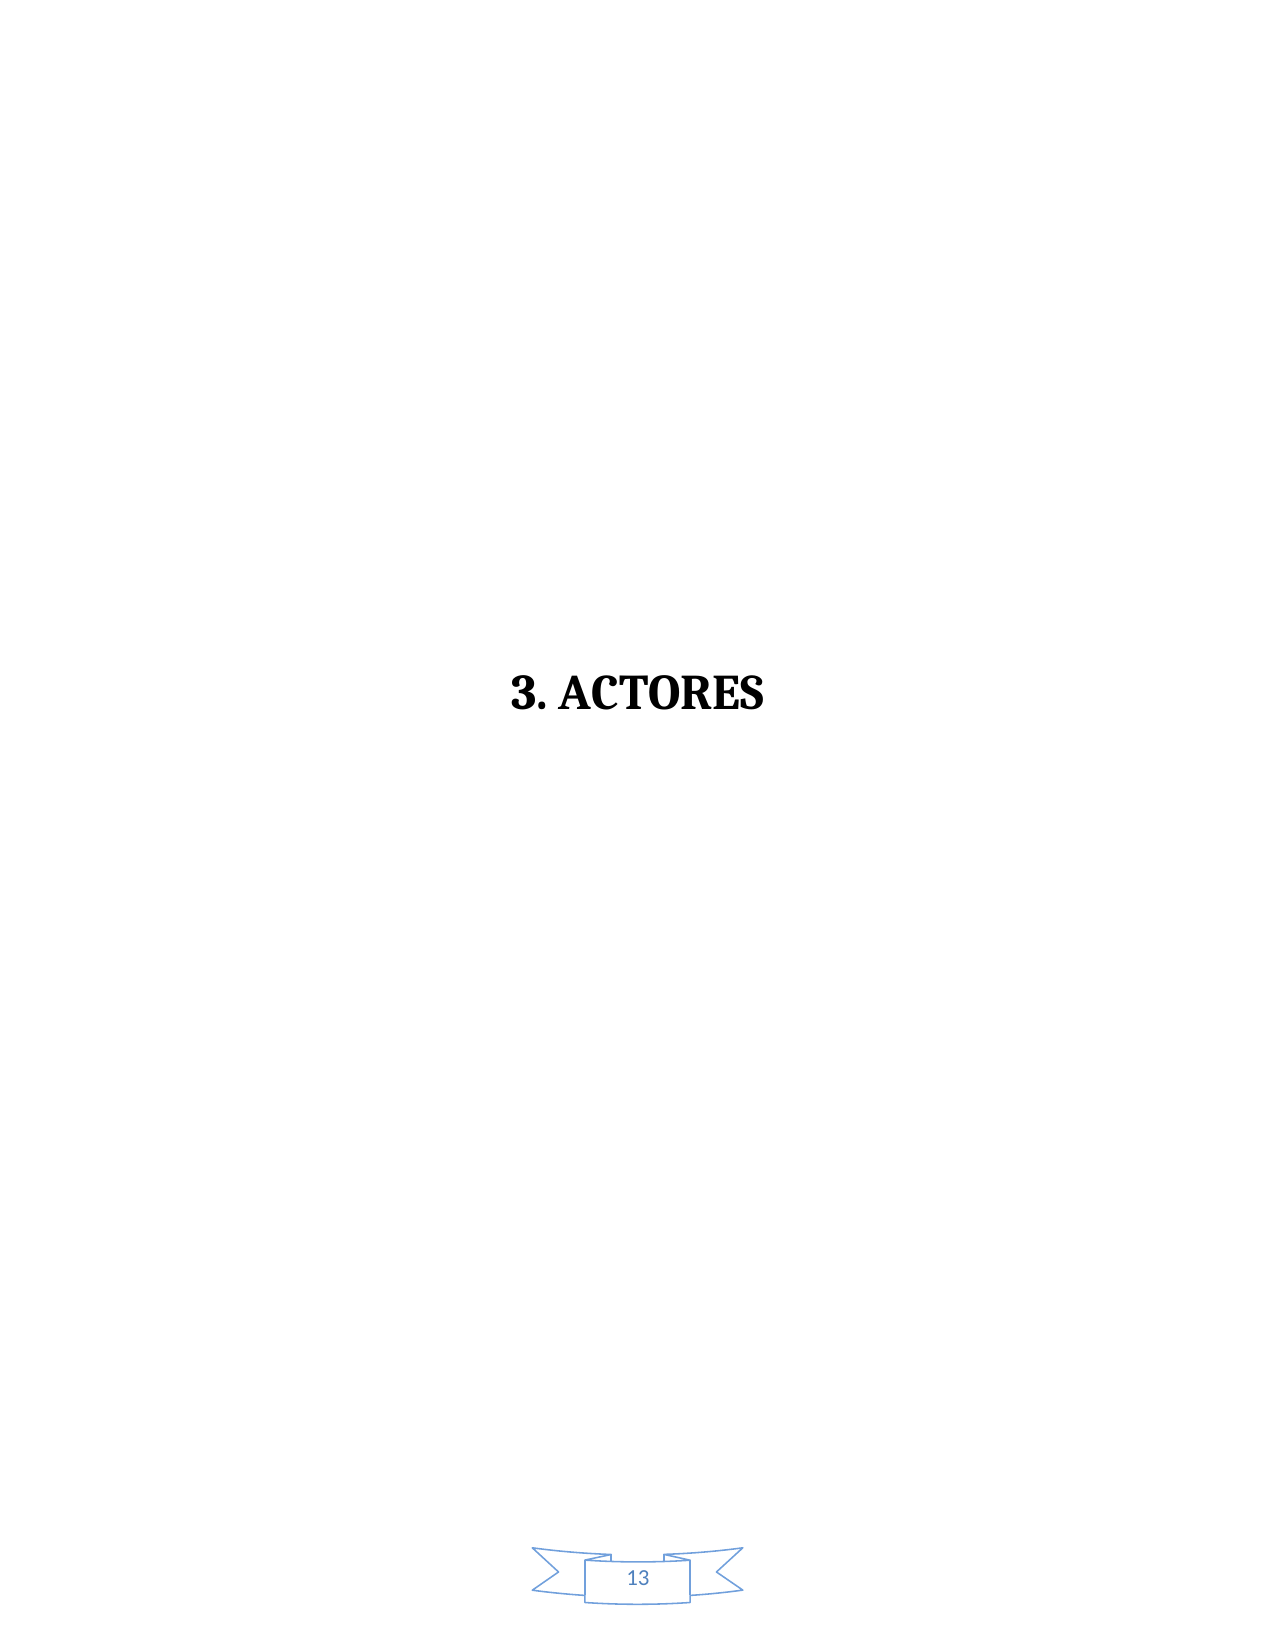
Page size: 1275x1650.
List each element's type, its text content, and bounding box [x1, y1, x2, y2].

subtitle 3. ACTORES [148, 665, 1127, 722]
